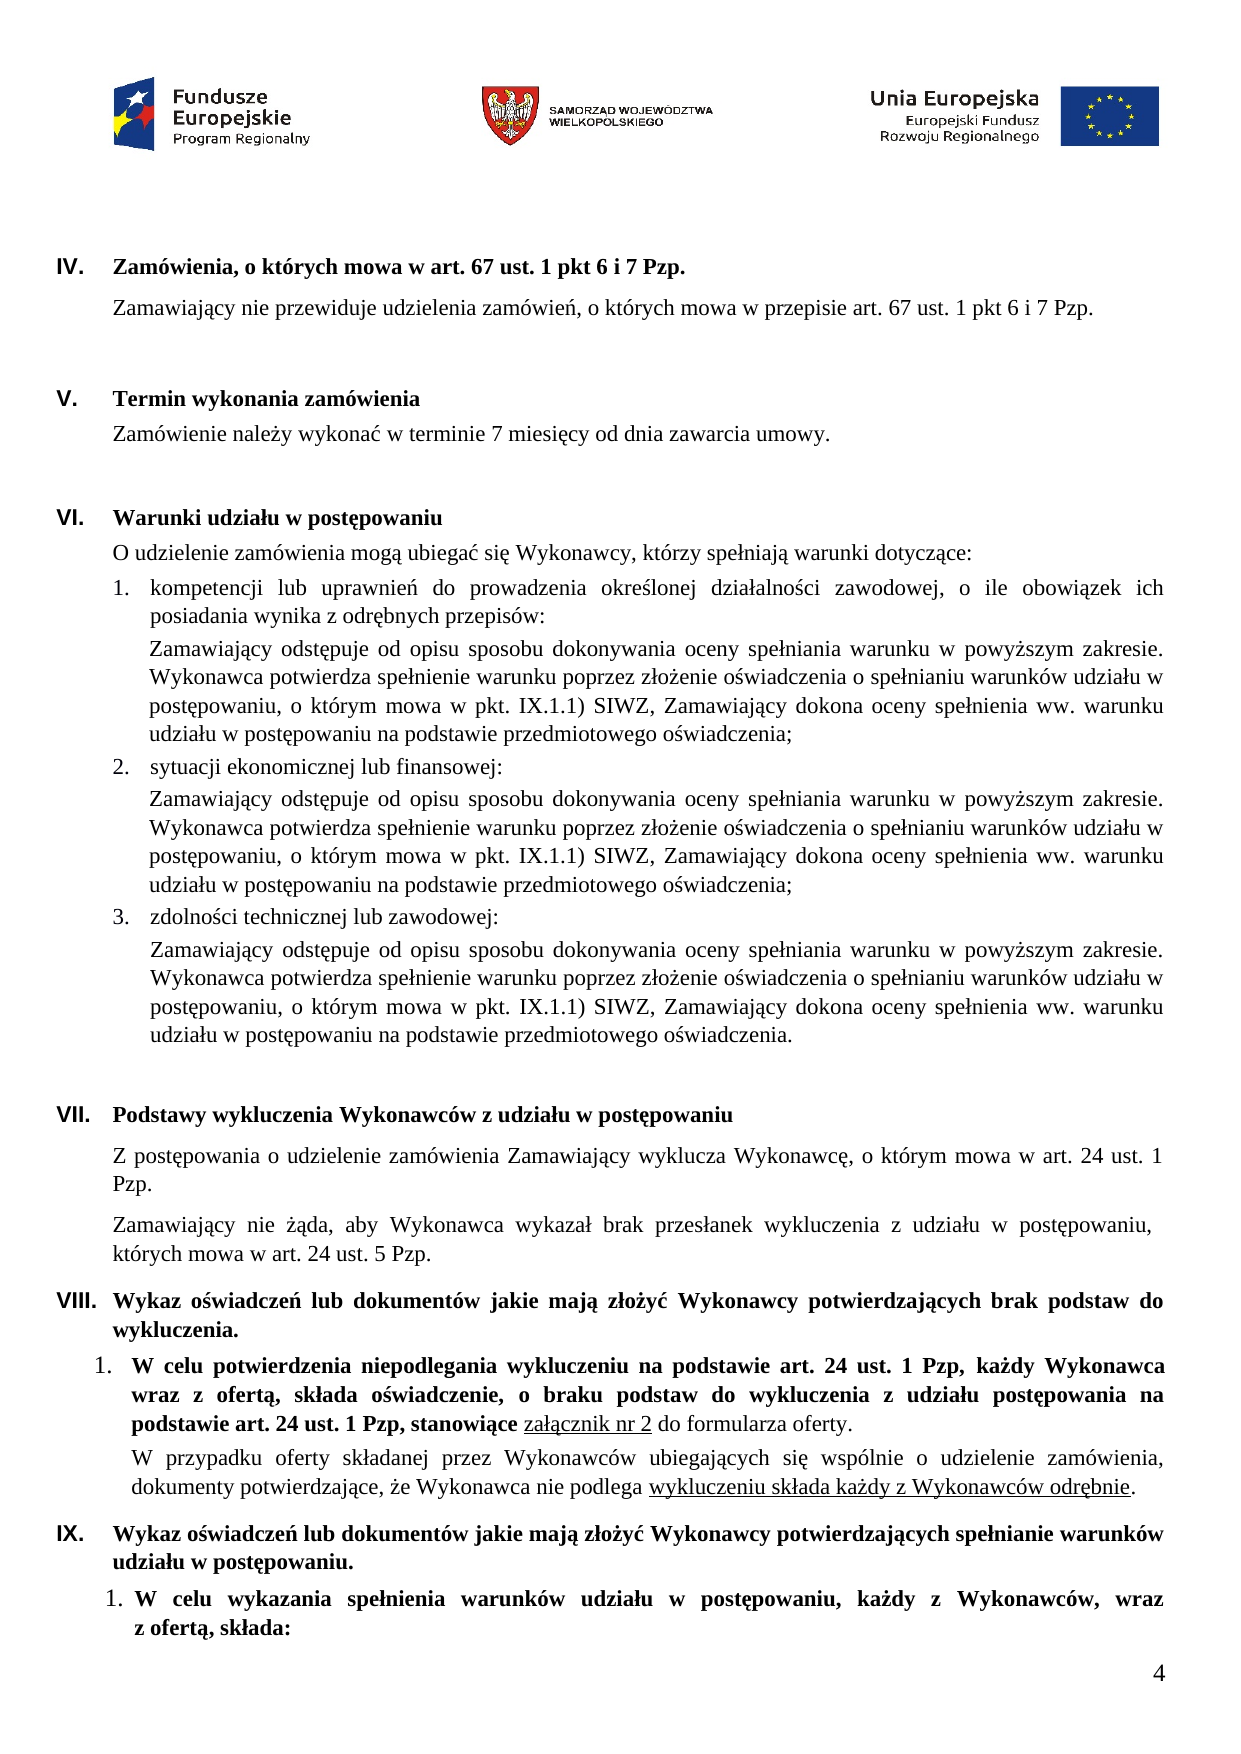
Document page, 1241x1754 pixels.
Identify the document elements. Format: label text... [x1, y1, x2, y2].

subtitle Podstawy wykluczenia Wykonawców z udziału w postępowaniu [56, 1101, 1165, 1127]
text Zamawiający odstępuje od opisu sposobu dokonywania oceny spełniania warunku w powyższym zakresie. Wykonawca potwierdza spełnienie warunku poprzez złożenie oświadczenia o spełnianiu warunków udziału w postępowaniu, o którym mowa w pkt. IX.1.1) SIWZ, Zamawiający dokona oceny spełnienia ww. warunku udziału w postępowaniu na podstawie przedmiotowego oświadczenia; [149, 785, 1165, 897]
subtitle Termin wykonania zamówienia [56, 385, 1165, 412]
picture [60, 55, 1176, 193]
text Zamawiający odstępuje od opisu sposobu dokonywania oceny spełniania warunku w powyższym zakresie. Wykonawca potwierdza spełnienie warunku poprzez złożenie oświadczenia o spełnianiu warunków udziału w postępowaniu, o którym mowa w pkt. IX.1.1) SIWZ, Zamawiający dokona oceny spełnienia ww. warunku udziału w postępowaniu na podstawie przedmiotowego oświadczenia; [149, 635, 1165, 747]
text Zamawiający nie przewiduje udzielenia zamówień, o których mowa w przepisie art. 67 ust. 1 pkt 6 i 7 Pzp. [112, 294, 1165, 321]
subtitle Wykaz oświadczeń lub dokumentów jakie mają złożyć Wykonawcy potwierdzających spełnianie warunków udziału w postępowaniu. [56, 1520, 1165, 1575]
text Zamawiający nie żąda, aby Wykonawca wykazał brak przesłanek wykluczenia z udziału w postępowaniu, których mowa w art. 24 ust. 5 Pzp. [112, 1211, 1165, 1266]
subtitle Warunki udziału w postępowaniu [56, 504, 1165, 531]
list kompetencji lub uprawnień do prowadzenia określonej działalności zawodowej, o ile obowiązek ich posiadania wynika z odrębnych przepisów: [112, 574, 1165, 629]
list sytuacji ekonomicznej lub finansowej: [112, 753, 1165, 779]
list W celu potwierdzenia niepodlegania wykluczeniu na podstawie art. 24 ust. 1 Pzp, każdy Wykonawca wraz z ofertą, składa oświadczenie, o braku podstaw do wykluczenia z udziału postępowania na podstawie art. 24 ust. 1 Pzp, stanowiące załącznik nr 2 do formularza oferty. [94, 1350, 1165, 1436]
subtitle Wykaz oświadczeń lub dokumentów jakie mają złożyć Wykonawcy potwierdzających brak podstaw do wykluczenia. [56, 1287, 1165, 1342]
text Zamówienie należy wykonać w terminie 7 miesięcy od dnia zawarcia umowy. [112, 420, 1165, 446]
list W celu wykazania spełnienia warunków udziału w postępowaniu, każdy z Wykonawców, wraz z ofertą, składa: [104, 1583, 1165, 1640]
text W przypadku oferty składanej przez Wykonawców ubiegających się wspólnie o udzielenie zamówienia, dokumenty potwierdzające, że Wykonawca nie podlega wykluczeniu składa każdy z Wykonawców odrębnie. [131, 1444, 1165, 1499]
subtitle Zamówienia, o których mowa w art. 67 ust. 1 pkt 6 i 7 Pzp. [56, 253, 1165, 280]
list zdolności technicznej lub zawodowej: [112, 903, 1165, 930]
text Z postępowania o udzielenie zamówienia Zamawiający wyklucza Wykonawcę, o którym mowa w art. 24 ust. 1 Pzp. [112, 1142, 1165, 1197]
text Zamawiający odstępuje od opisu sposobu dokonywania oceny spełniania warunku w powyższym zakresie. Wykonawca potwierdza spełnienie warunku poprzez złożenie oświadczenia o spełnianiu warunków udziału w postępowaniu, o którym mowa w pkt. IX.1.1) SIWZ, Zamawiający dokona oceny spełnienia ww. warunku udziału w postępowaniu na podstawie przedmiotowego oświadczenia. [150, 936, 1165, 1048]
text O udzielenie zamówienia mogą ubiegać się Wykonawcy, którzy spełniają warunki dotyczące: [112, 539, 1165, 566]
